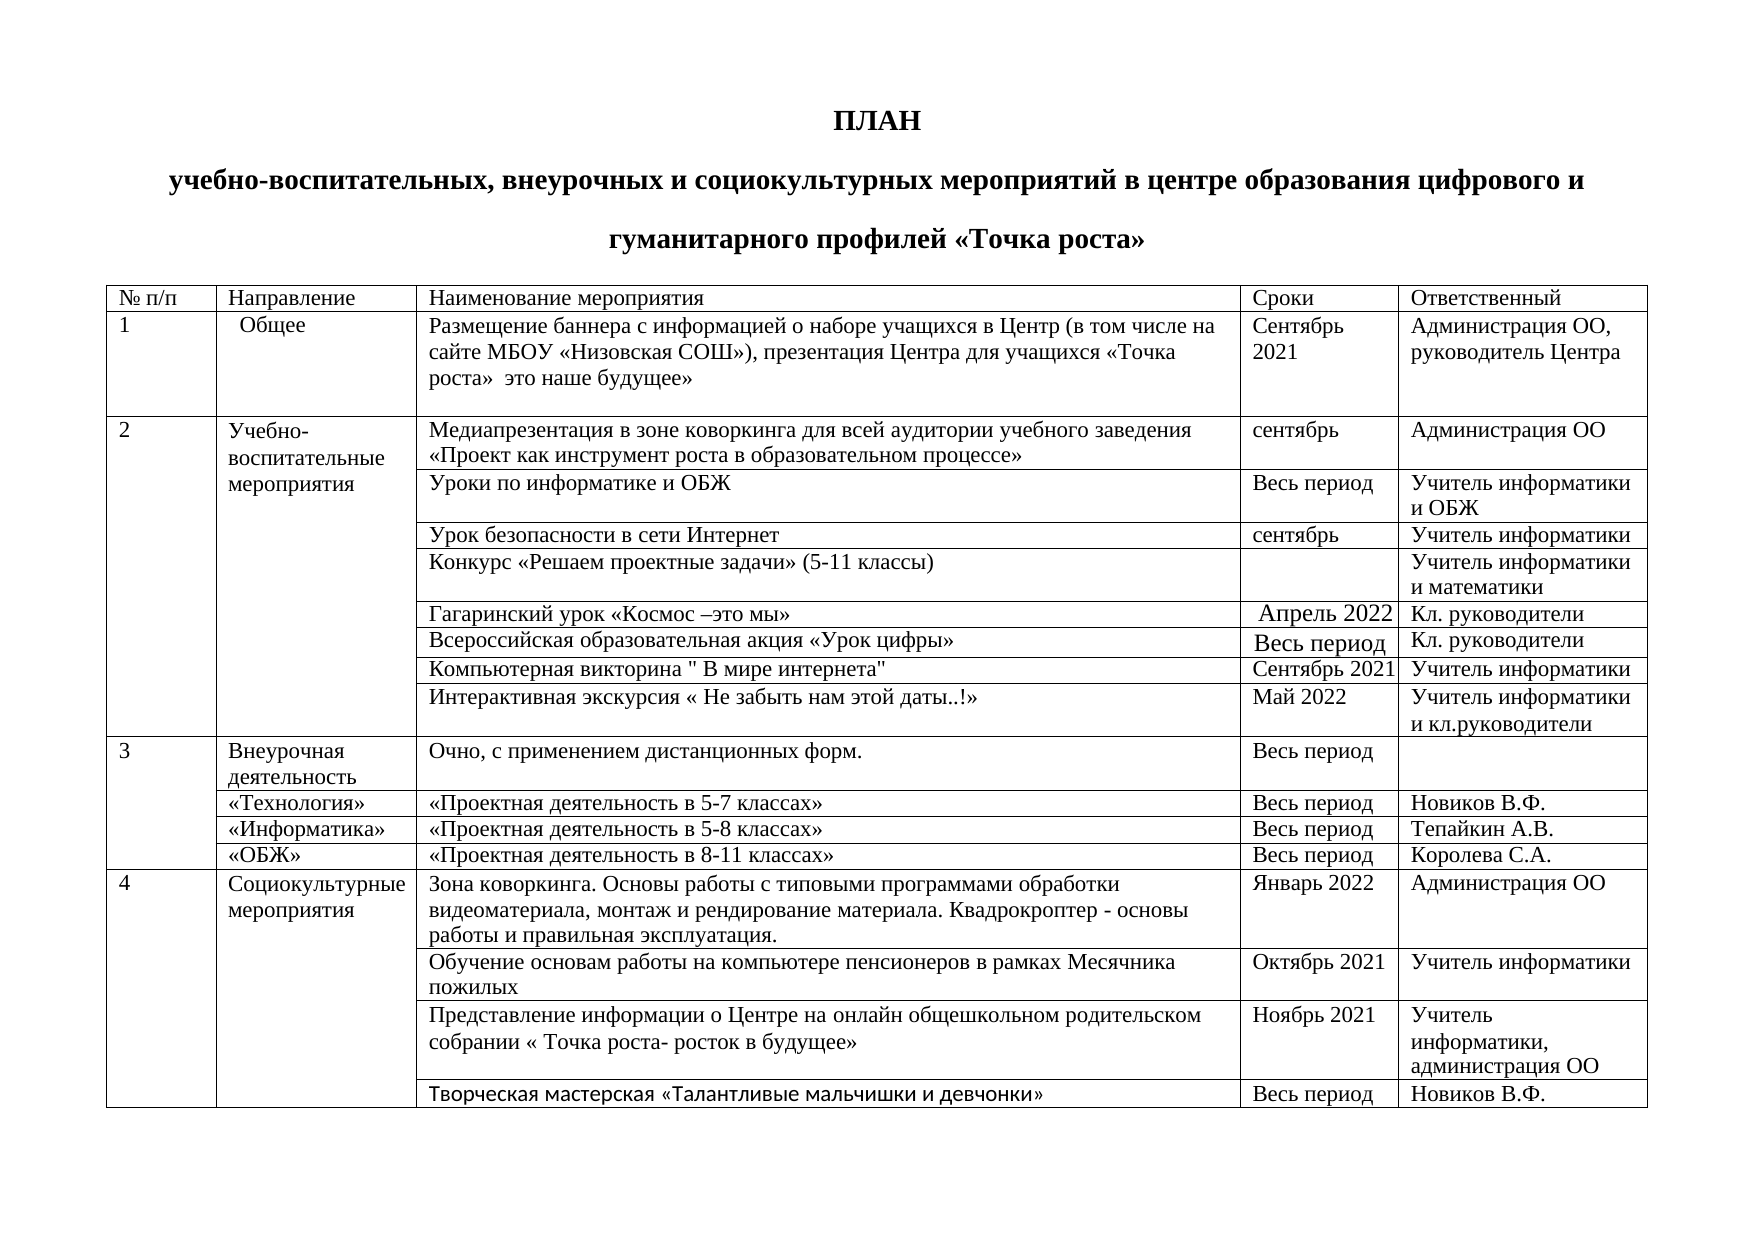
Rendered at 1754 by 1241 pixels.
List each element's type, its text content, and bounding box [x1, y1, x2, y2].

table_cell Сентябрь 2021 [1241, 312, 1398, 416]
table_cell Общее [217, 312, 416, 416]
table_cell Новиков В.Ф. [1399, 791, 1647, 816]
table_cell Новиков В.Ф. [1399, 1080, 1647, 1107]
table_header № п/п [107, 286, 216, 311]
table_cell сентябрь [1241, 417, 1398, 469]
table_cell Интерактивная экскурсия « Не забыть нам этой даты..!» [417, 684, 1240, 736]
table_header Направление [217, 286, 416, 311]
table_cell «Технология» [217, 791, 416, 816]
table_cell Весь период [1241, 791, 1398, 816]
table_cell Обучение основам работы на компьютере пенсионеров в рамках Месячника пожилых [417, 949, 1240, 1000]
table_header Сроки [1241, 286, 1398, 311]
table_cell Администрация ОО [1399, 417, 1647, 469]
table_header Ответственный [1399, 286, 1647, 311]
table_cell 4 [107, 870, 216, 1107]
table_cell Учитель информатики [1399, 523, 1647, 548]
table_cell Компьютерная викторина " В мире интернета" [417, 658, 1240, 683]
table_cell Ноябрь 2021 [1241, 1001, 1398, 1079]
table_cell Весь период [1241, 628, 1398, 657]
table_cell Уроки по информатике и ОБЖ [417, 470, 1240, 522]
table_cell Королева С.А. [1399, 844, 1647, 869]
table_cell Весь период [1241, 844, 1398, 869]
table_cell Октябрь 2021 [1241, 949, 1398, 1000]
table_cell Кл. руководители [1399, 602, 1647, 627]
table_cell Очно, с применением дистанционных форм. [417, 737, 1240, 790]
table_cell Учитель информатики [1399, 949, 1647, 1000]
table_cell Весь период [1241, 737, 1398, 790]
table_cell Учитель информатики, администрация ОО [1399, 1001, 1647, 1079]
table_cell Представление информации о Центре на онлайн общешкольном родительском собрании « Точка роста- росток в будущее» [417, 1001, 1240, 1079]
table_cell Весь период [1241, 1080, 1398, 1107]
table_cell «Проектная деятельность в 5-7 классах» [417, 791, 1240, 816]
table_cell Социокультурные мероприятия [217, 870, 416, 1107]
table_cell Зона коворкинга. Основы работы с типовыми программами обработки видеоматериала, монтаж и рендирование материала. Квадрокроптер - основы работы и правильная эксплуатация. [417, 870, 1240, 948]
table_cell 1 [107, 312, 216, 416]
table_cell Кл. руководители [1399, 628, 1647, 657]
table_header Наименование мероприятия [417, 286, 1240, 311]
table_cell Гагаринский урок «Космос –это мы» [417, 602, 1240, 627]
table_cell Январь 2022 [1241, 870, 1398, 948]
table_cell Урок безопасности в сети Интернет [417, 523, 1240, 548]
table_cell Конкурс «Решаем проектные задачи» (5-11 классы) [417, 549, 1240, 601]
table_cell Внеурочная деятельность [217, 737, 416, 790]
table_cell Учитель информатики и математики [1399, 549, 1647, 601]
table_cell [1399, 737, 1647, 790]
table_cell Сентябрь 2021 [1241, 658, 1398, 683]
table_cell 3 [107, 737, 216, 869]
table_cell Учитель информатики [1399, 658, 1647, 683]
table_cell Тепайкин А.В. [1399, 817, 1647, 842]
table_cell Медиапрезентация в зоне коворкинга для всей аудитории учебного заведения «Проект как инструмент роста в образовательном процессе» [417, 417, 1240, 469]
table_cell «ОБЖ» [217, 844, 416, 869]
table_cell Май 2022 [1241, 684, 1398, 736]
table_cell [1241, 549, 1398, 601]
table_cell Администрация ОО [1399, 870, 1647, 948]
table_cell Учитель информатики и кл.руководители [1399, 684, 1647, 736]
table_cell Администрация ОО, руководитель Центра [1399, 312, 1647, 416]
table_cell Творческая мастерская «Талантливые мальчишки и девчонки» [417, 1080, 1240, 1107]
table_cell Всероссийская образовательная акция «Урок цифры» [417, 628, 1240, 657]
table_cell Размещение баннера с информацией о наборе учащихся в Центр (в том числе на сайте МБОУ «Низовская СОШ»), презентация Центра для учащихся «Точка роста» это наше будущее» [417, 312, 1240, 416]
table_cell сентябрь [1241, 523, 1398, 548]
table_cell «Проектная деятельность в 8-11 классах» [417, 844, 1240, 869]
table_cell 2 [107, 417, 216, 736]
table_cell «Проектная деятельность в 5-8 классах» [417, 817, 1240, 842]
table_cell Учитель информатики и ОБЖ [1399, 470, 1647, 522]
table_cell Весь период [1241, 817, 1398, 842]
table_cell «Информатика» [217, 817, 416, 842]
table_cell Учебно- воспитательные мероприятия [217, 417, 416, 736]
table_cell Весь период [1241, 470, 1398, 522]
text ПЛАН [168, 103, 1586, 136]
text учебно-воспитательных, внеурочных и социокультурных мероприятий в центре образования цифрового и гуманитарного профилей «Точка роста» [168, 162, 1585, 254]
table_cell Апрель 2022 [1241, 602, 1398, 627]
